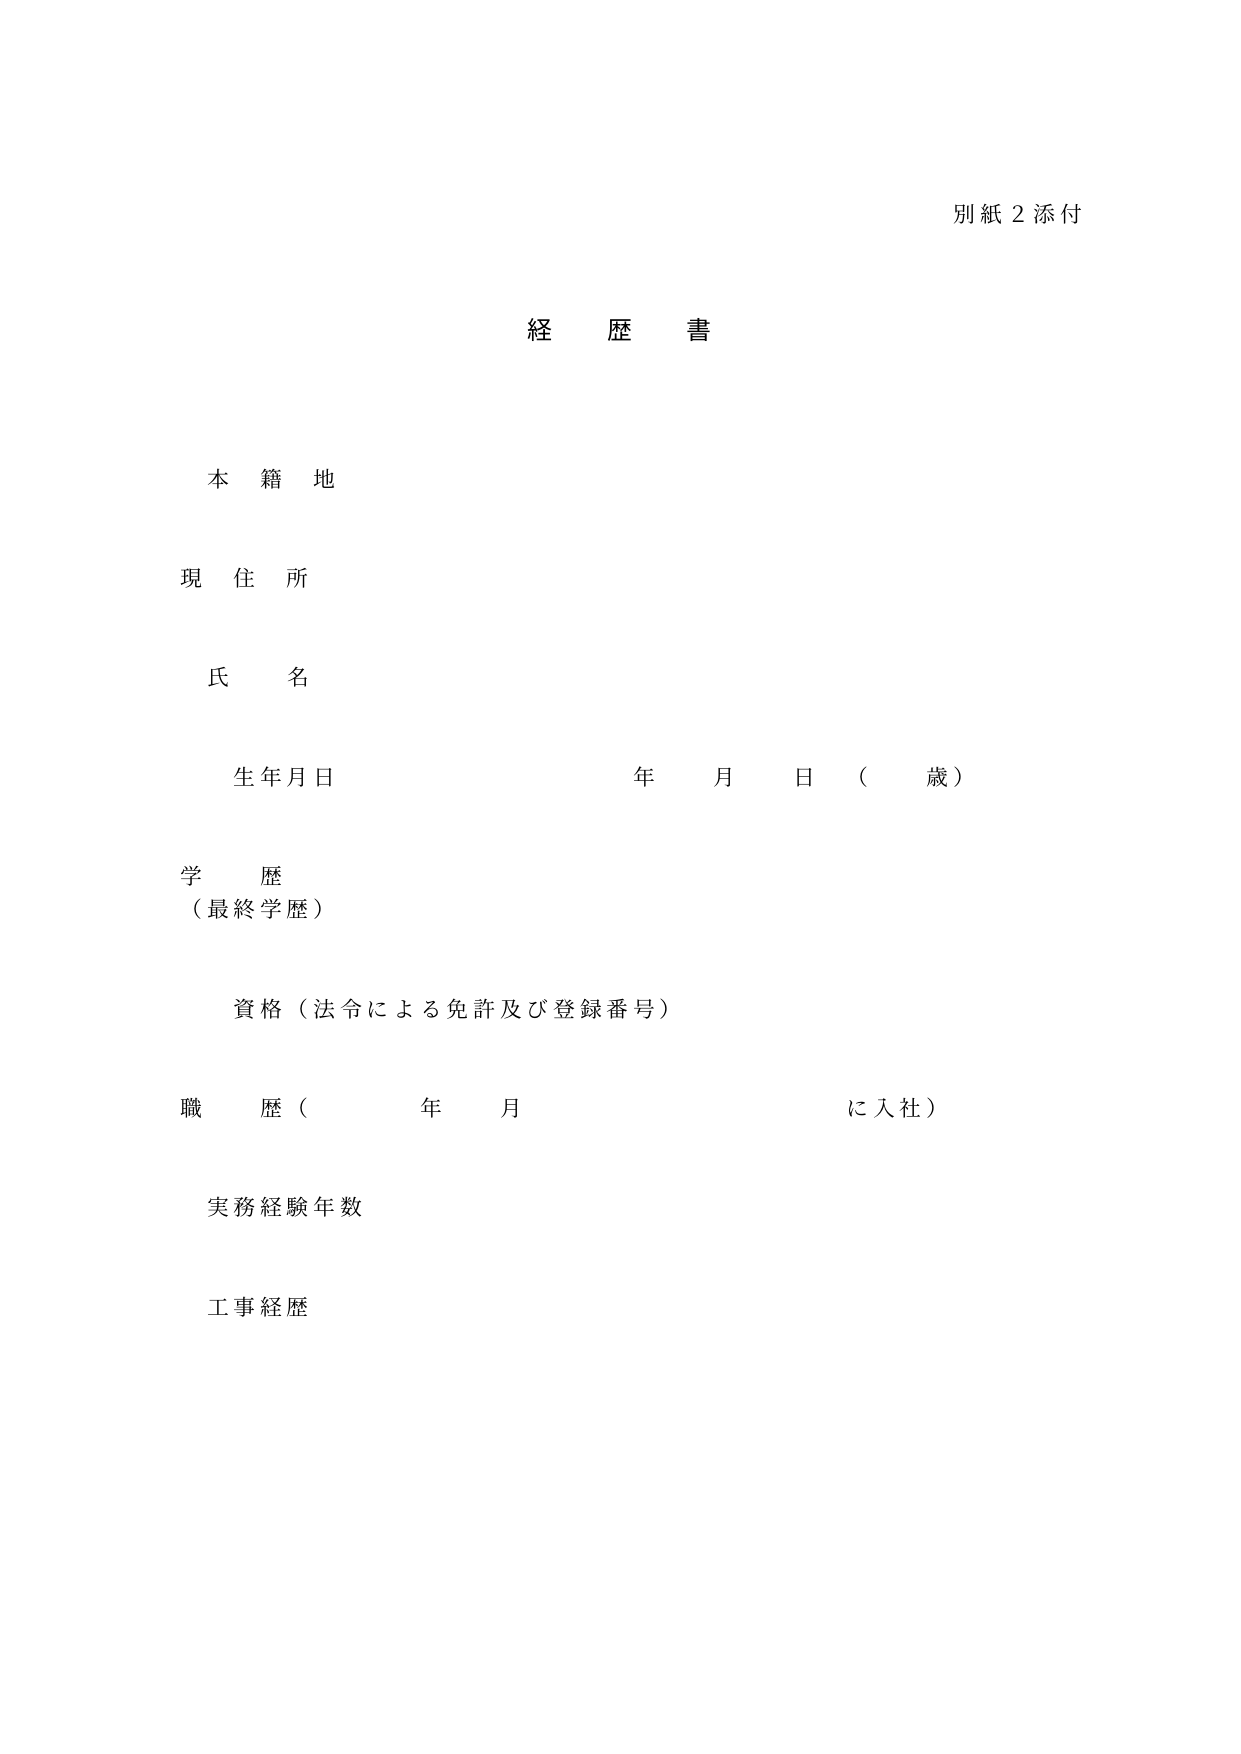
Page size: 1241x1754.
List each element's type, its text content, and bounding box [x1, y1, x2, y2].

text 工事経歴 [153, 1289, 1087, 1322]
text 氏 名 [153, 660, 1087, 693]
text 別紙２添付 [153, 196, 1087, 229]
text 実務経験年数 [153, 1190, 1087, 1223]
text 経 歴 書 [153, 295, 1087, 362]
text （最終学歴） [153, 892, 1087, 925]
text 現 住 所 [153, 560, 1087, 593]
text 学 歴 [153, 858, 1087, 892]
text 本 籍 地 [153, 461, 1087, 494]
text 職 歴（ 年 月 に入社） [153, 1090, 1087, 1123]
text 資格（法令による免許及び登録番号） [153, 991, 1087, 1024]
text 生年月日 年 月 日 （ 歳） [153, 759, 1087, 792]
